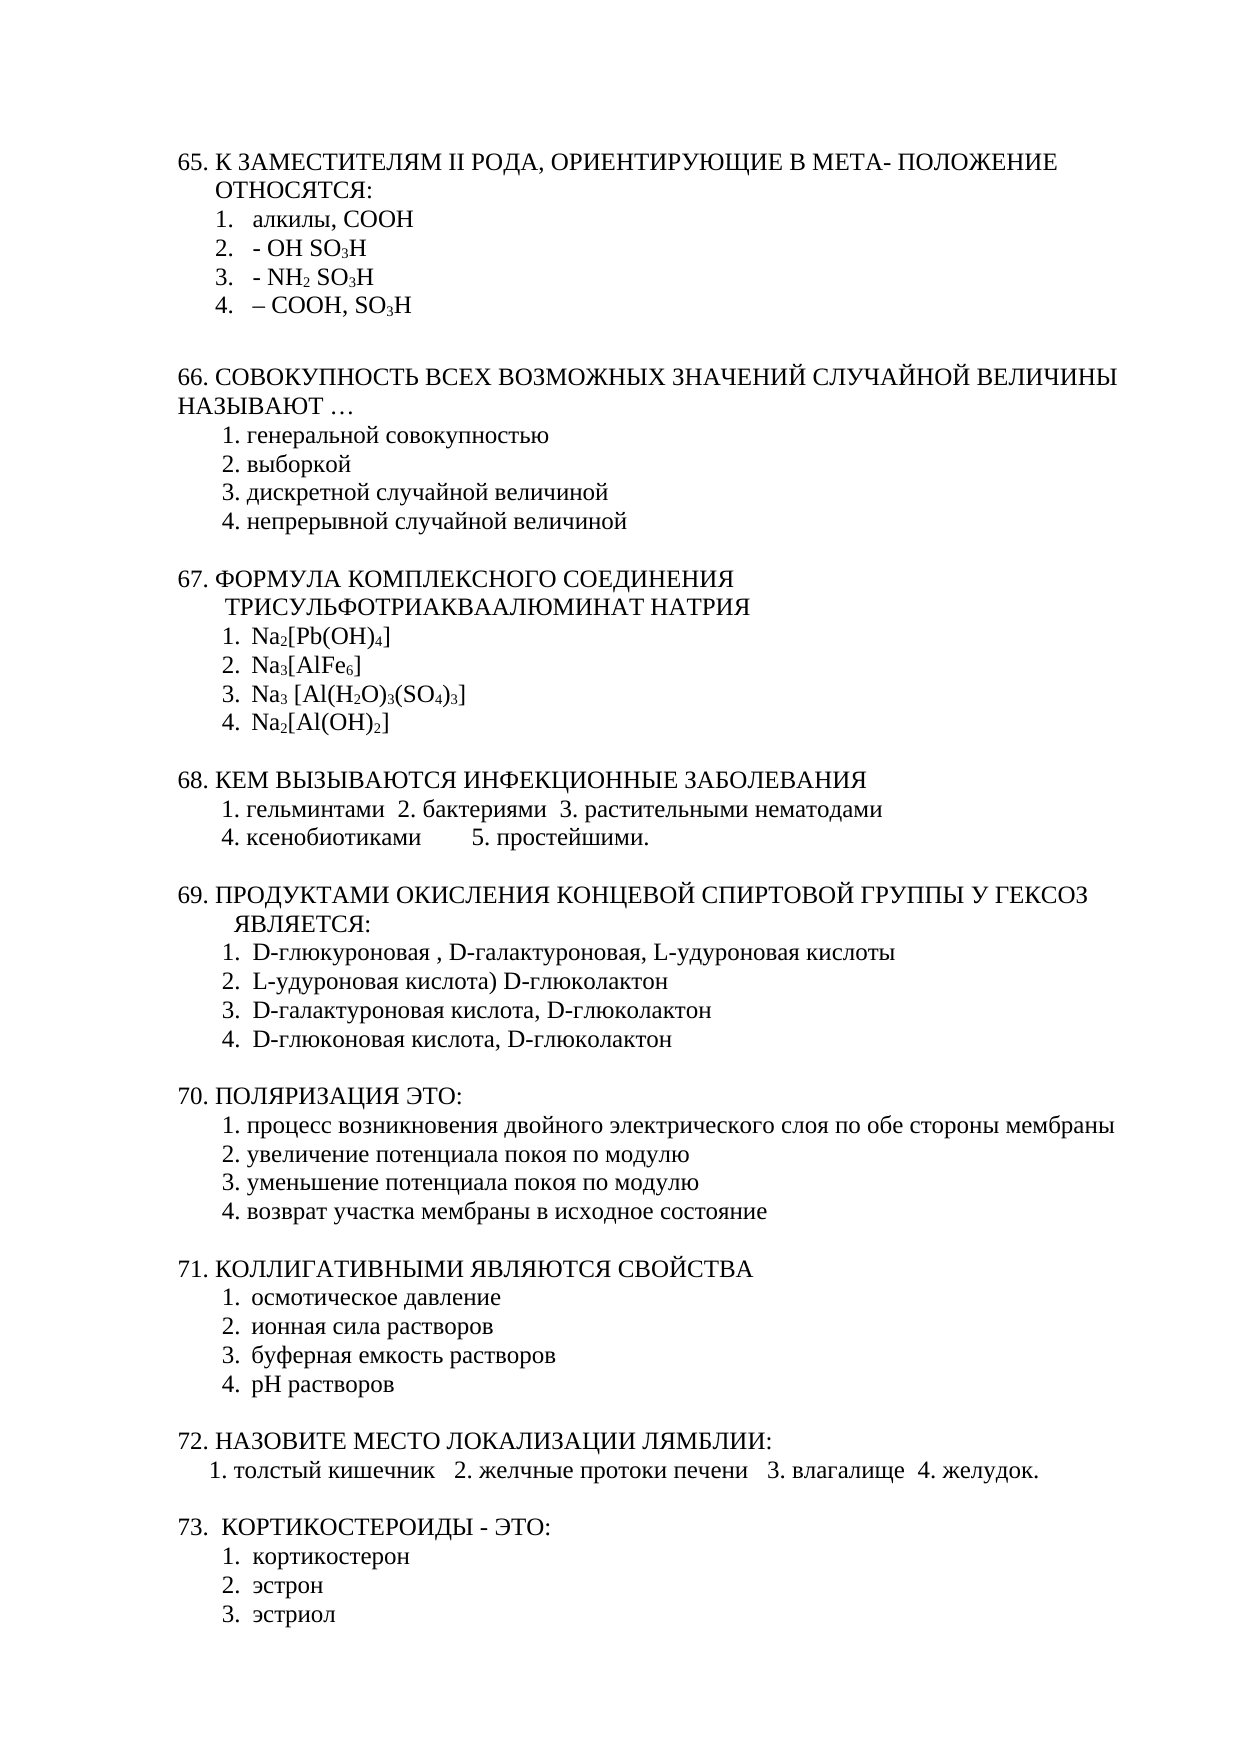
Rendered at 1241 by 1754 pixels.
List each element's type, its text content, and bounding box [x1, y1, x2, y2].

text 4. ксенобиотиками 5. простейшими. [177, 822, 1152, 851]
text 1. толстый кишечник 2. желчные протоки печени 3. влагалище 4. желудок. [177, 1455, 1152, 1484]
text 67. ФОРМУЛА КОМПЛЕКСНОГО СОЕДИНЕНИЯ ТРИСУЛЬФОТРИАКВААЛЮМИНАТ НАТРИЯ [177, 564, 1152, 621]
text 66. СОВОКУПНОСТЬ ВСЕХ ВОЗМОЖНЫХ ЗНАЧЕНИЙ СЛУЧАЙНОЙ ВЕЛИЧИНЫ НАЗЫВАЮТ … [177, 362, 1152, 420]
list – СООН, SO3H [215, 291, 1152, 319]
list Na2[Al(OH)2] [222, 707, 1152, 736]
text 65. К заместителям II рода, ориентирующие в мета- положение [177, 147, 1152, 176]
list D-глюкуроновая , D-галактуроновая, L-удуроновая кислоты [222, 937, 1152, 966]
text 4. непрерывной случайной величиной [177, 506, 1152, 535]
list L-удуроновая кислота) D-глюколактон [222, 966, 1152, 995]
list осмотическое давление [222, 1282, 1152, 1311]
list рН растворов [222, 1369, 1152, 1397]
text 69. Продуктами окисления концевой спиртовой группы у гексоз [177, 880, 1152, 909]
text 4. возврат участка мембраны в исходное состояние [222, 1196, 1152, 1225]
text 72. НАЗОВИТЕ МЕСТО ЛОКАЛИЗАЦИИ ЛЯМБЛИИ: [177, 1426, 1152, 1455]
list алкилы, СООН [215, 204, 1152, 233]
text 2. увеличение потенциала покоя по модулю [222, 1139, 1152, 1167]
list Na2[Pb(OH)4] [222, 621, 1152, 650]
list D-галактуроновая кислота, D-глюколактон [222, 995, 1152, 1024]
list ионная сила растворов [222, 1311, 1152, 1340]
text 1. гельминтами 2. бактериями 3. растительными нематодами [177, 794, 1152, 822]
list эстрон [222, 1570, 1152, 1599]
list буферная емкость растворов [222, 1340, 1152, 1369]
text 71. КОЛЛИГАТИВНЫМИ ЯВЛЯЮТСЯ СВОЙСТВА [177, 1254, 1152, 1282]
text 1. генеральной совокупностью [177, 420, 1152, 449]
list Na3 [Al(H2O)3(SO4)3] [222, 679, 1152, 707]
list кортикостерон [222, 1541, 1152, 1570]
list - ОН SO3H [215, 233, 1152, 262]
text относятся: [177, 176, 1152, 204]
text 73. Кортикостероиды - это: [177, 1512, 1152, 1541]
list Na3[AlFe6] [222, 650, 1152, 679]
text 70. ПОЛЯРИЗАЦИЯ ЭТО: [177, 1081, 1152, 1110]
list эстриол [222, 1599, 1152, 1627]
text 3. дискретной случайной величиной [177, 477, 1152, 506]
text 1. процесс возникновения двойного электрического слоя по обе стороны мембраны [222, 1110, 1152, 1139]
text 68. КЕМ ВЫЗЫВАЮТСЯ ИНФЕКЦИОННЫЕ ЗАБОЛЕВАНИЯ [177, 765, 1152, 794]
text 2. выборкой [177, 449, 1152, 477]
text 3. уменьшение потенциала покоя по модулю [222, 1167, 1152, 1196]
list D-глюконовая кислота, D-глюколактон [222, 1024, 1152, 1052]
text является: [177, 909, 1152, 937]
list - NH2 SO3H [215, 262, 1152, 291]
